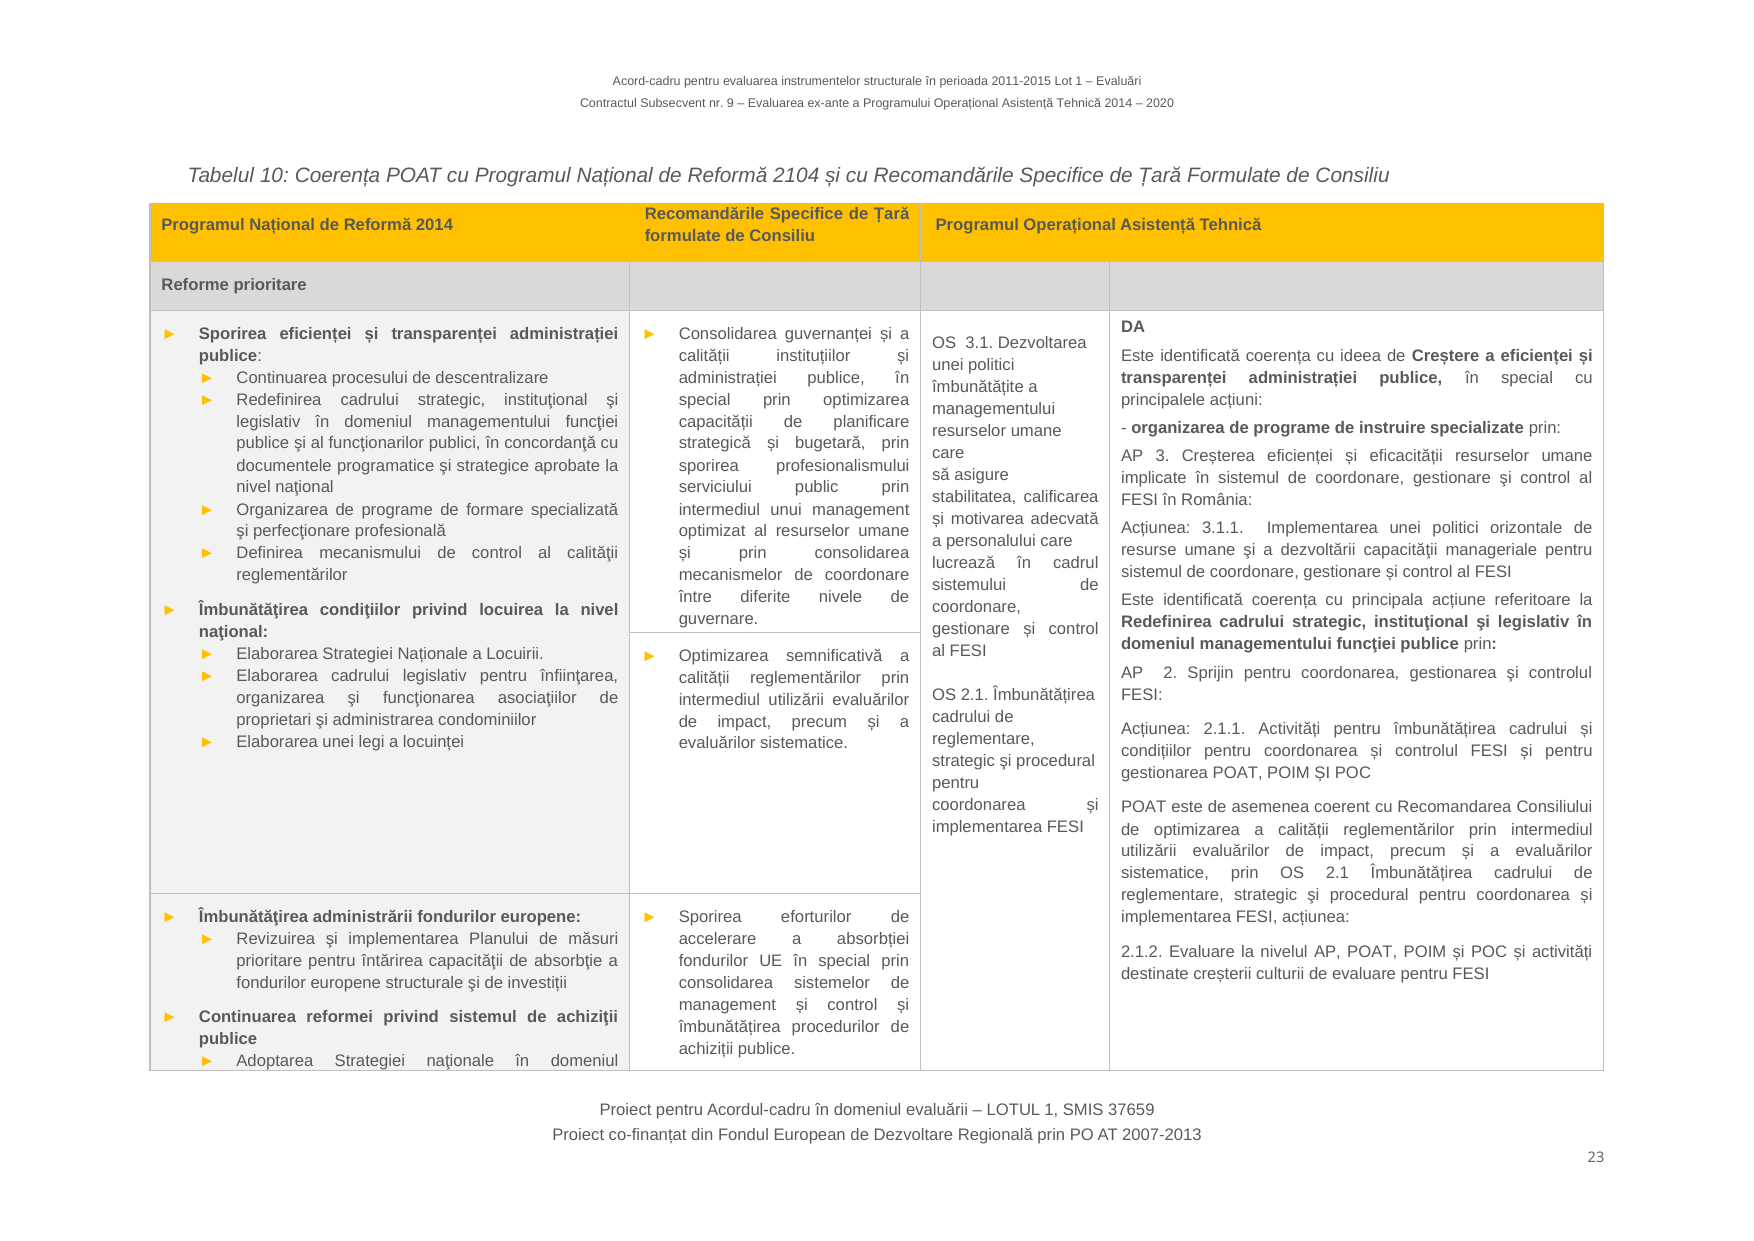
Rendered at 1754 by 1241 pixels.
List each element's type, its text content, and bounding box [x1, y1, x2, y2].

table_cell DA Este identificată coerența cu ideea de Creștere a eficienței și transparenței administrației publice, în special cu principalele acțiuni: - organizarea de programe de instruire specializate prin: AP 3. Creșterea eficienței și eficacității resurselor umane implicate în sistemul de coordonare, gestionare şi control al FESI în România: Acțiunea: 3.1.1. Implementarea unei politici orizontale de resurse umane şi a dezvoltării capacităţii manageriale pentru sistemul de coordonare, gestionare și control al FESI Este identificată coerența cu principala acțiune referitoare la Redefinirea cadrului strategic, instituţional şi legislativ în domeniul managementului funcţiei publice prin: AP 2. Sprijin pentru coordonarea, gestionarea şi controlul FESI: Acțiunea: 2.1.1. Activități pentru îmbunătățirea cadrului și condițiilor pentru coordonarea și controlul FESI și pentru gestionarea POAT, POIM ȘI POC POAT este de asemenea coerent cu Recomandarea Consiliului de optimizarea a calității reglementărilor prin intermediul utilizării evaluărilor de impact, precum și a evaluărilor sistematice, prin OS 2.1 Îmbunătățirea cadrului de reglementare, strategic şi procedural pentru coordonarea și implementarea FESI, acțiunea: 2.1.2. Evaluare la nivelul AP, POAT, POIM și POC și activități destinate creșterii culturii de evaluare pentru FESI [1110, 311, 1603, 1070]
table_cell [630, 894, 920, 1070]
table_cell [630, 262, 920, 310]
table_header Recomandările Specifice de Țară formulate de Consiliu [630, 204, 920, 261]
table_cell OS 3.1. Dezvoltarea unei politici îmbunătățite a managementului resurselor umane care să asigure stabilitatea, calificarea și motivarea adecvată a personalului care lucrează în cadrul sistemului de coordonare, gestionare și control al FESI OS 2.1. Îmbunătățirea cadrului de reglementare, strategic şi procedural pentru coordonarea și implementarea FESI [921, 311, 1109, 1070]
list Tabelul 10: Coerența POAT cu Programul Național de Reformă 2104 și cu Recomandările Specifice de Țară Formulate de Consiliu [187, 163, 1604, 187]
table_header Programul Operațional Asistență Tehnică [921, 204, 1603, 261]
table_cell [151, 894, 629, 1070]
table_cell Optimizarea semnificativă a calității reglementărilor prin intermediul utilizării evaluărilor de impact, precum și a evaluărilor sistematice. [630, 633, 920, 893]
table_cell [921, 262, 1109, 310]
table_cell Reforme prioritare [151, 262, 629, 310]
table_header Programul Național de Reformă 2014 [151, 204, 629, 261]
table_cell Sporirea eficienței și transparenței administrației publice: Continuarea procesului de descentralizare Redefinirea cadrului strategic, instituţional şi legislativ în domeniul managementului funcţiei publice şi al funcţionarilor publici, în concordanţă cu documentele programatice şi strategice aprobate la nivel naţional Organizarea de programe de formare specializată şi perfecţionare profesională Definirea mecanismului de control al calităţii reglementărilor Îmbunătăţirea condiţiilor privind locuirea la nivel naţional: Elaborarea Strategiei Naționale a Locuirii. Elaborarea cadrului legislativ pentru înfiinţarea, organizarea şi funcţionarea asociaţiilor de proprietari şi administrarea condominiilor Elaborarea unei legi a locuinței [151, 311, 629, 893]
table_cell Consolidarea guvernanței și a calității instituțiilor și administrației publice, în special prin optimizarea capacității de planificare strategică și bugetară, prin sporirea profesionalismului serviciului public prin intermediul unui management optimizat al resurselor umane și prin consolidarea mecanismelor de coordonare între diferite nivele de guvernare. [630, 311, 920, 632]
table_cell [1110, 262, 1603, 310]
